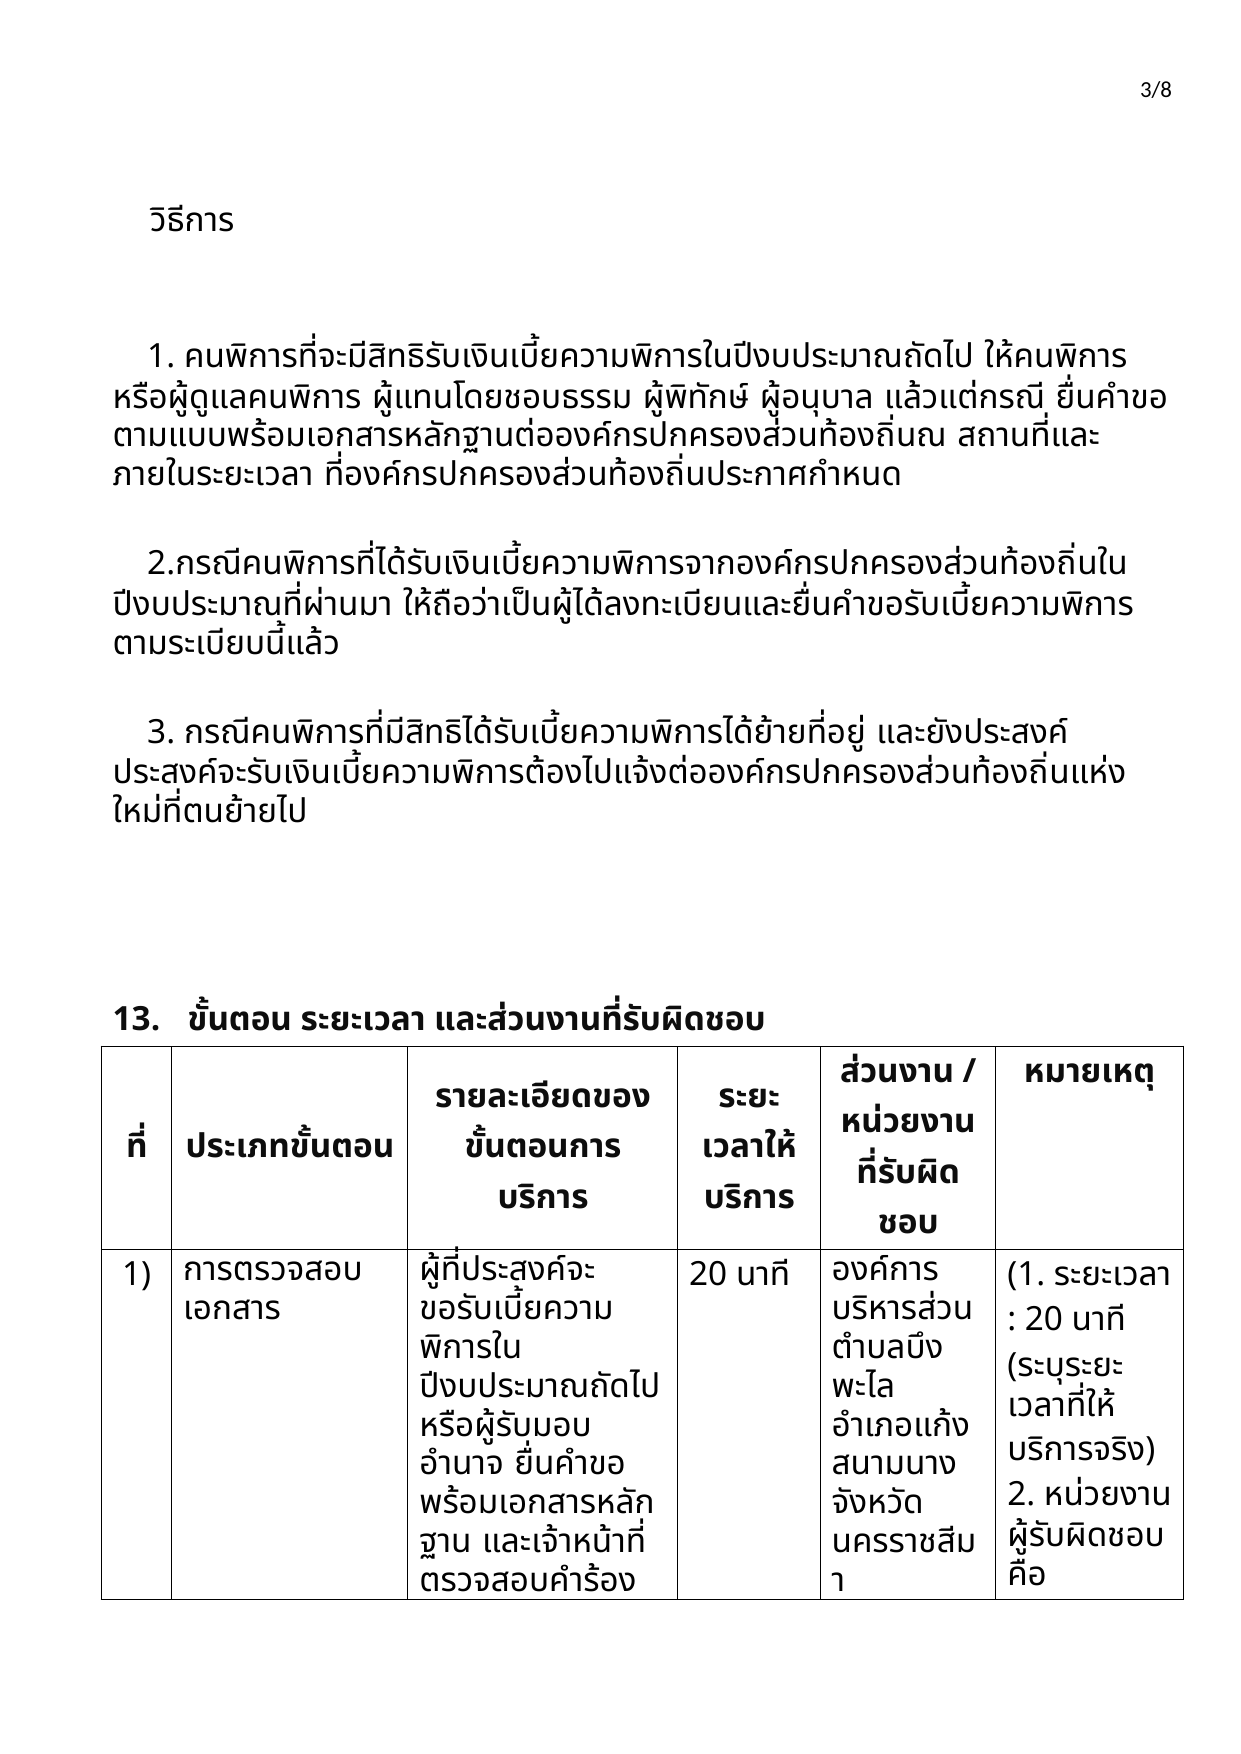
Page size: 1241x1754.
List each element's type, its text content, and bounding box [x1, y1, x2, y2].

table_header รายละเอียดของขั้นตอนการบริการ [408, 1047, 677, 1248]
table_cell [996, 1250, 1183, 1599]
table_header ระยะเวลาให้บริการ [678, 1047, 820, 1248]
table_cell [821, 1250, 995, 1599]
table_cell 1) [102, 1250, 171, 1599]
table_header ที่ [102, 1047, 171, 1248]
table_header หมายเหตุ [996, 1047, 1183, 1248]
table_cell 20 นาที [678, 1250, 820, 1599]
list ขั้นตอน ระยะเวลา และส่วนงานที่รับผิดชอบ [112, 995, 1172, 1046]
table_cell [408, 1250, 677, 1599]
table_cell การตรวจสอบเอกสาร [172, 1250, 407, 1599]
table_header ประเภทขั้นตอน [172, 1047, 407, 1248]
table_header ส่วนงาน / หน่วยงานที่รับผิดชอบ [821, 1047, 995, 1248]
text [112, 150, 1172, 949]
